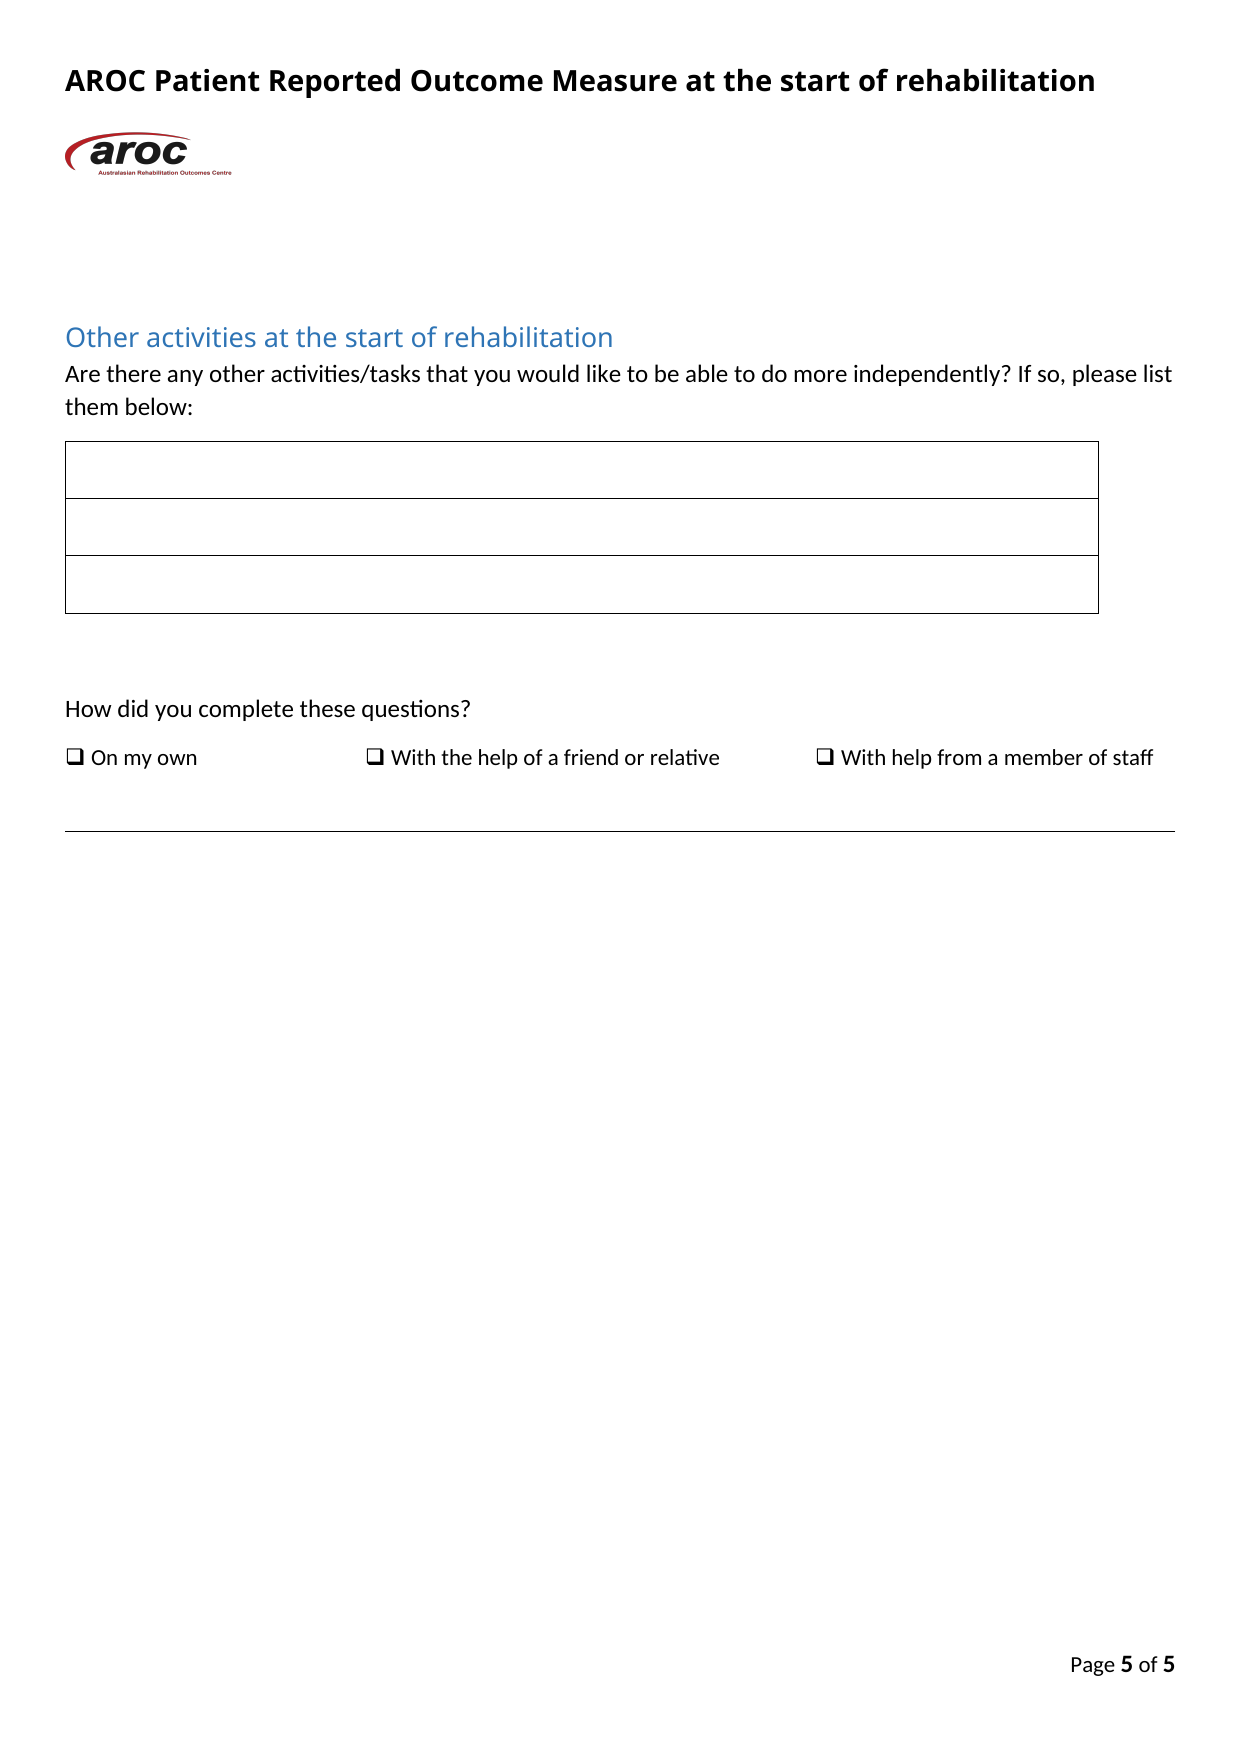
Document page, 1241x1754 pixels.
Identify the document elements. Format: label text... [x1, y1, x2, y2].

table_cell [66, 556, 1098, 612]
table_cell [66, 499, 1098, 555]
picture [65, 103, 243, 213]
text On my own With the help of a friend or relative With help from a member of staff [65, 743, 1175, 771]
text How did you complete these questions? [65, 694, 1175, 724]
text Are there any other activities/tasks that you would like to be able to do more independently? If so, please list them below: [65, 359, 1175, 422]
table_header [66, 442, 1098, 498]
subtitle Other activities at the start of rehabilitation [65, 319, 1175, 356]
